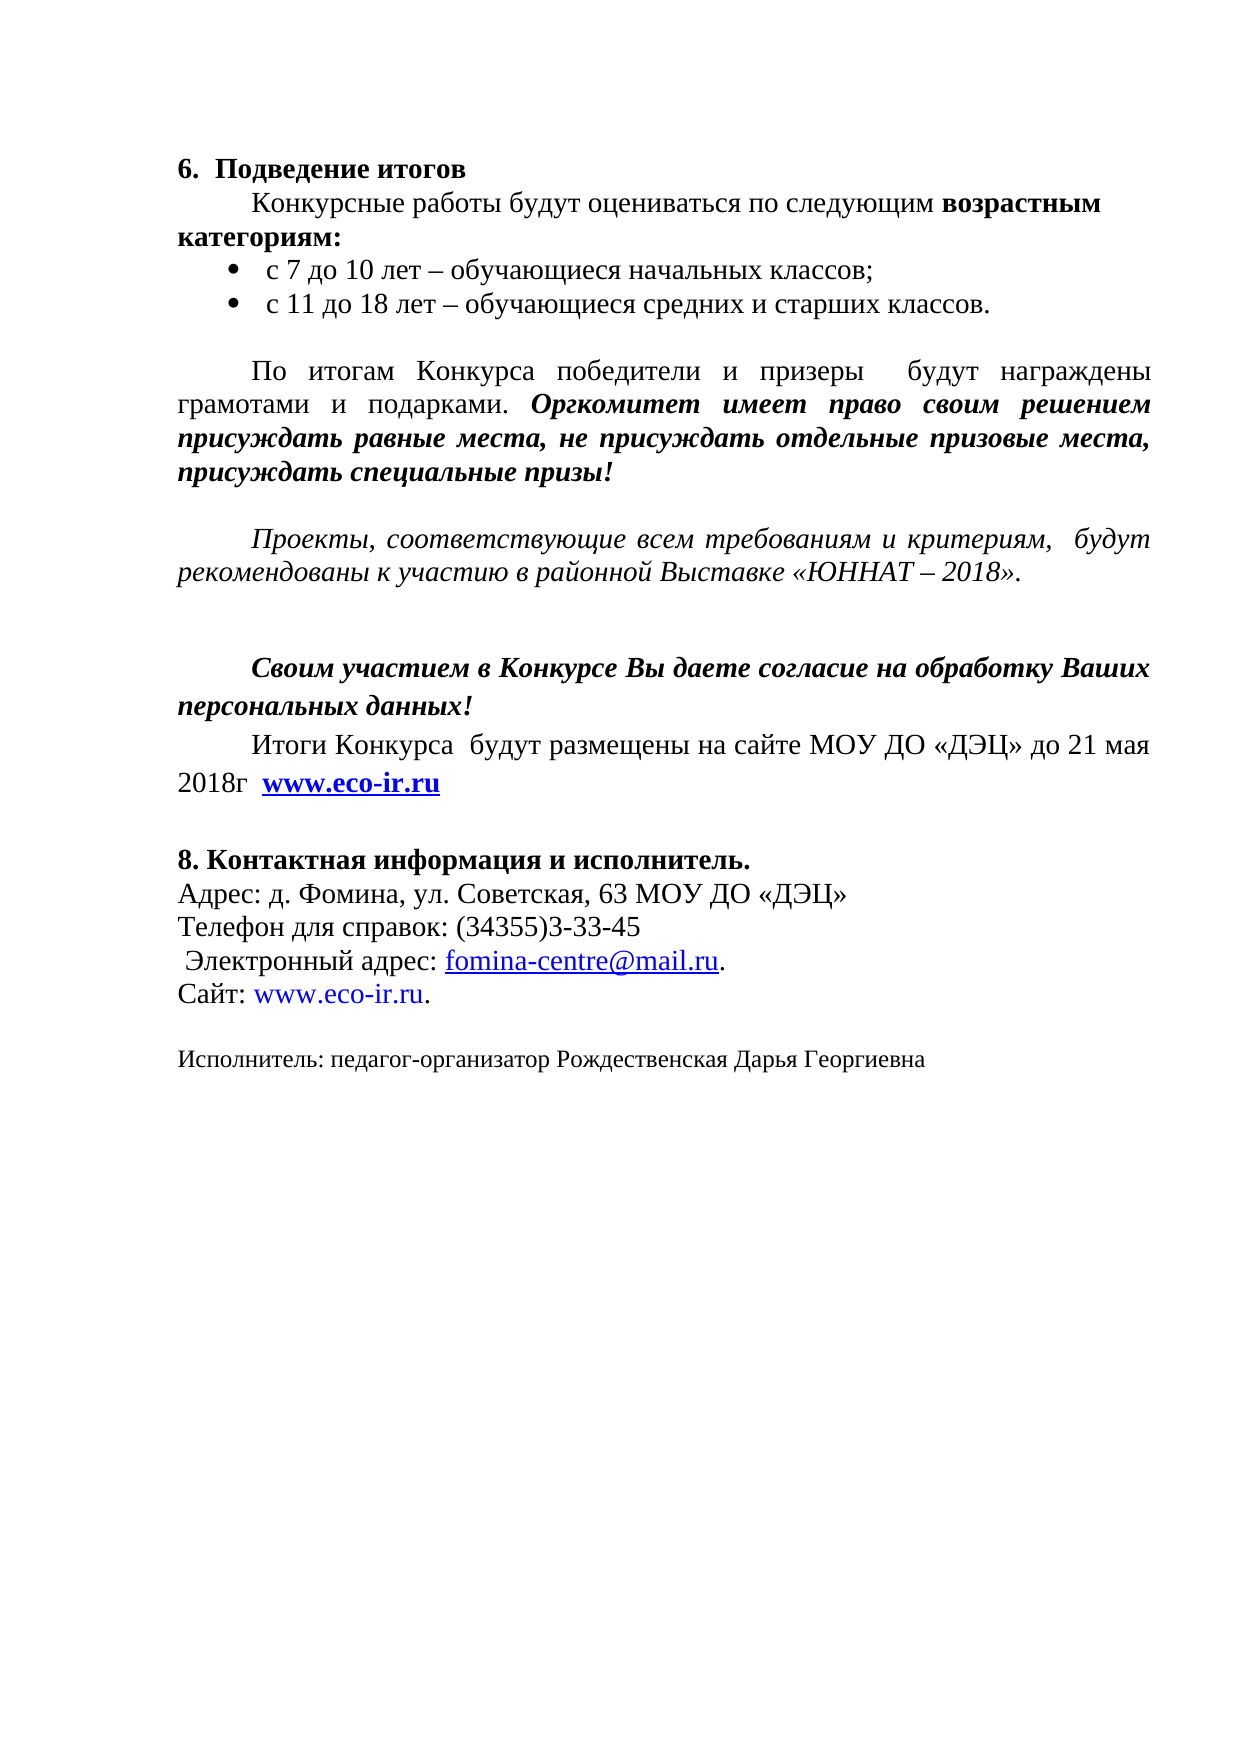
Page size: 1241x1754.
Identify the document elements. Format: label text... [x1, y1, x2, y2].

list Конкурсные работы будут оцениваться по следующим возрастным категориям: [177, 185, 1152, 252]
text Проекты, соответствующие всем требованиям и критериям, будут рекомендованы к участию в районной Выставке «ЮННАТ – 2018». [177, 521, 1152, 588]
text Телефон для справок: (34355)3-33-45 [177, 909, 1152, 943]
text 8. Контактная информация и исполнитель. [177, 842, 1152, 876]
text По итогам Конкурса победители и призеры будут награждены грамотами и подарками. Оргкомитет имеет право своим решением присуждать равные места, не присуждать отдельные призовые места, присуждать специальные призы! [177, 353, 1152, 487]
text Электронный адрес: fomina-centre@mail.ru. [177, 943, 1152, 977]
text Своим участием в Конкурсе Вы даете согласие на обработку Ваших персональных данных! [177, 650, 1152, 722]
text Итоги Конкурса будут размещены на сайте МОУ ДО «ДЭЦ» до 21 мая 2018г www.eco-ir.ru [177, 727, 1152, 799]
text Исполнитель: педагог-организатор Рождественская Дарья Георгиевна [177, 1044, 1152, 1072]
list с 11 до 18 лет – обучающиеся средних и старших классов. [228, 286, 1152, 319]
list с 7 до 10 лет – обучающиеся начальных классов; [228, 252, 1152, 286]
list Подведение итогов [177, 152, 1152, 185]
text Адрес: д. Фомина, ул. Советская, 63 МОУ ДО «ДЭЦ» [177, 876, 1152, 909]
text Сайт: www.eco-ir.ru. [177, 977, 1152, 1010]
